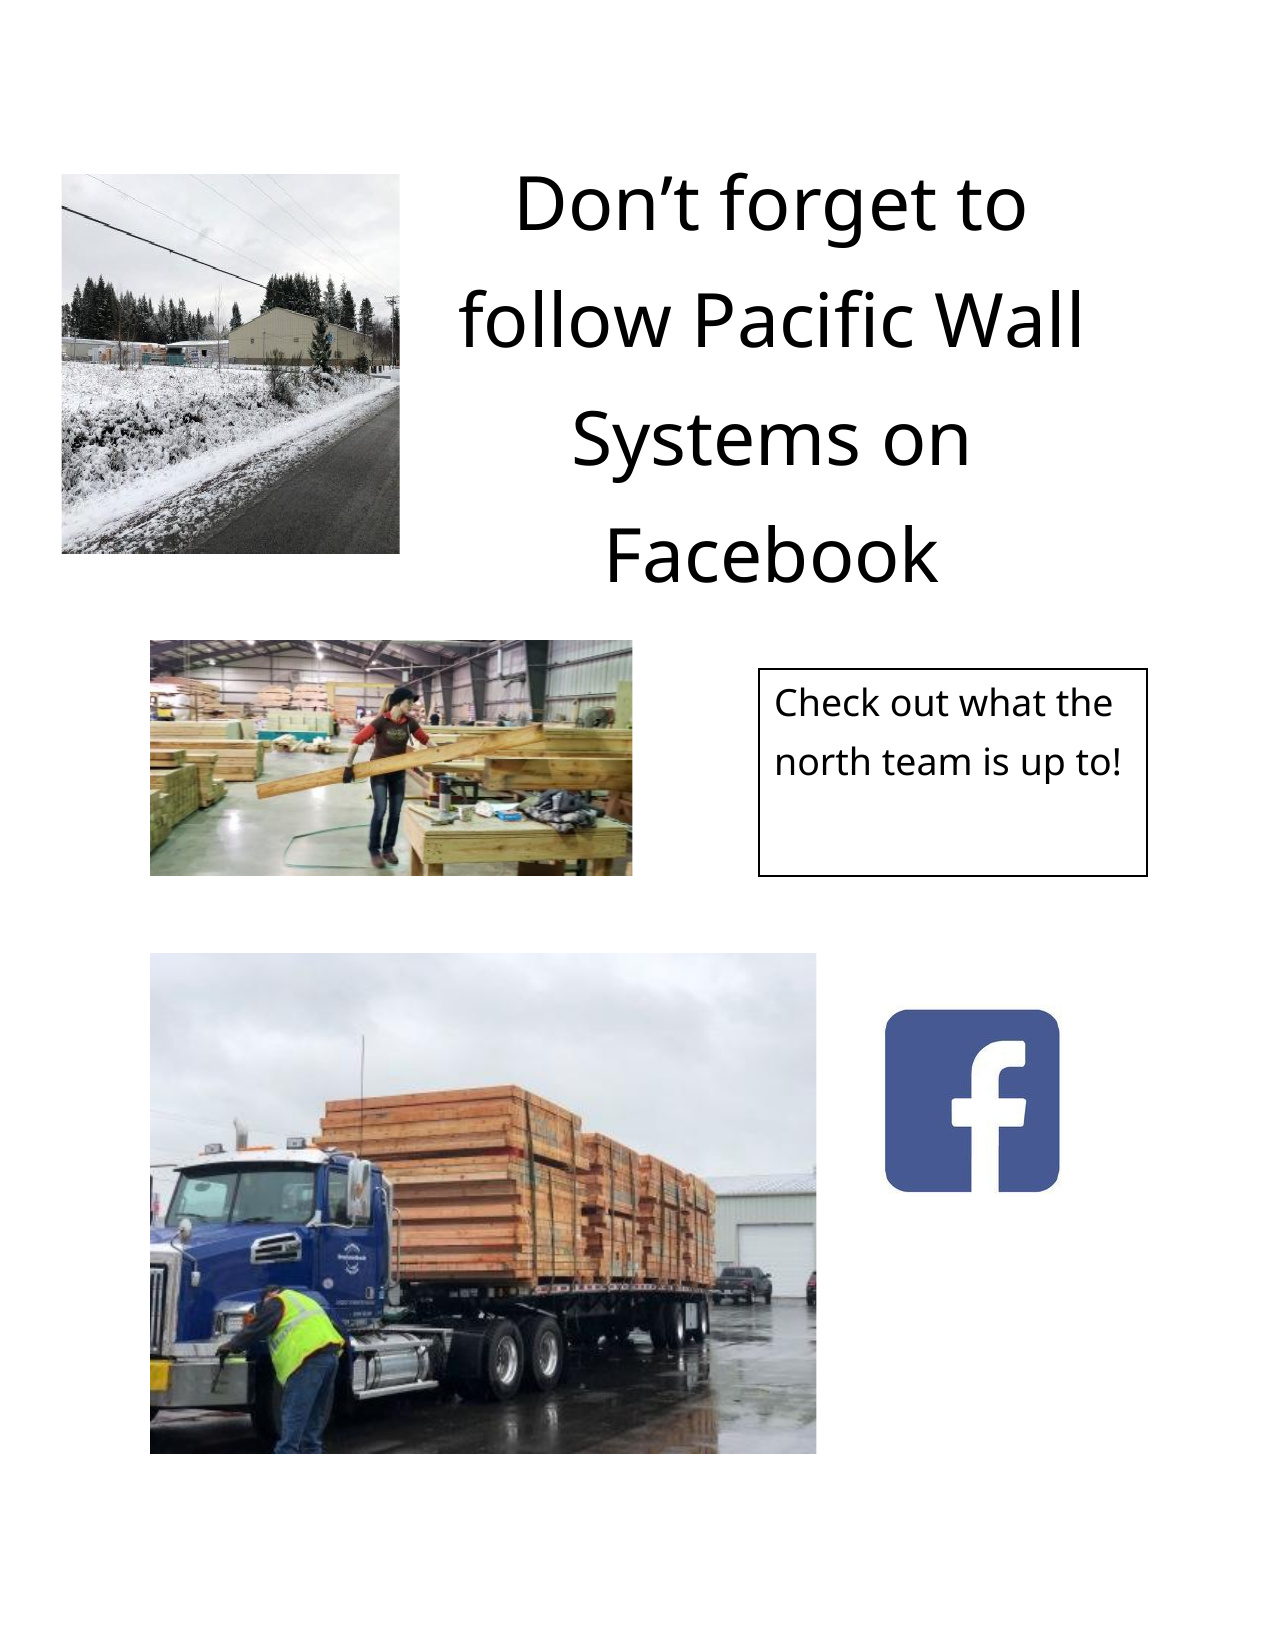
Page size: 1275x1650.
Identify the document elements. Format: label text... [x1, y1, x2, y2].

text Don’t forget to follow Pacific Wall Systems on Facebook [150, 150, 1125, 605]
picture [150, 640, 633, 876]
picture [150, 953, 817, 1454]
picture [835, 958, 1109, 1243]
picture [61, 174, 400, 554]
